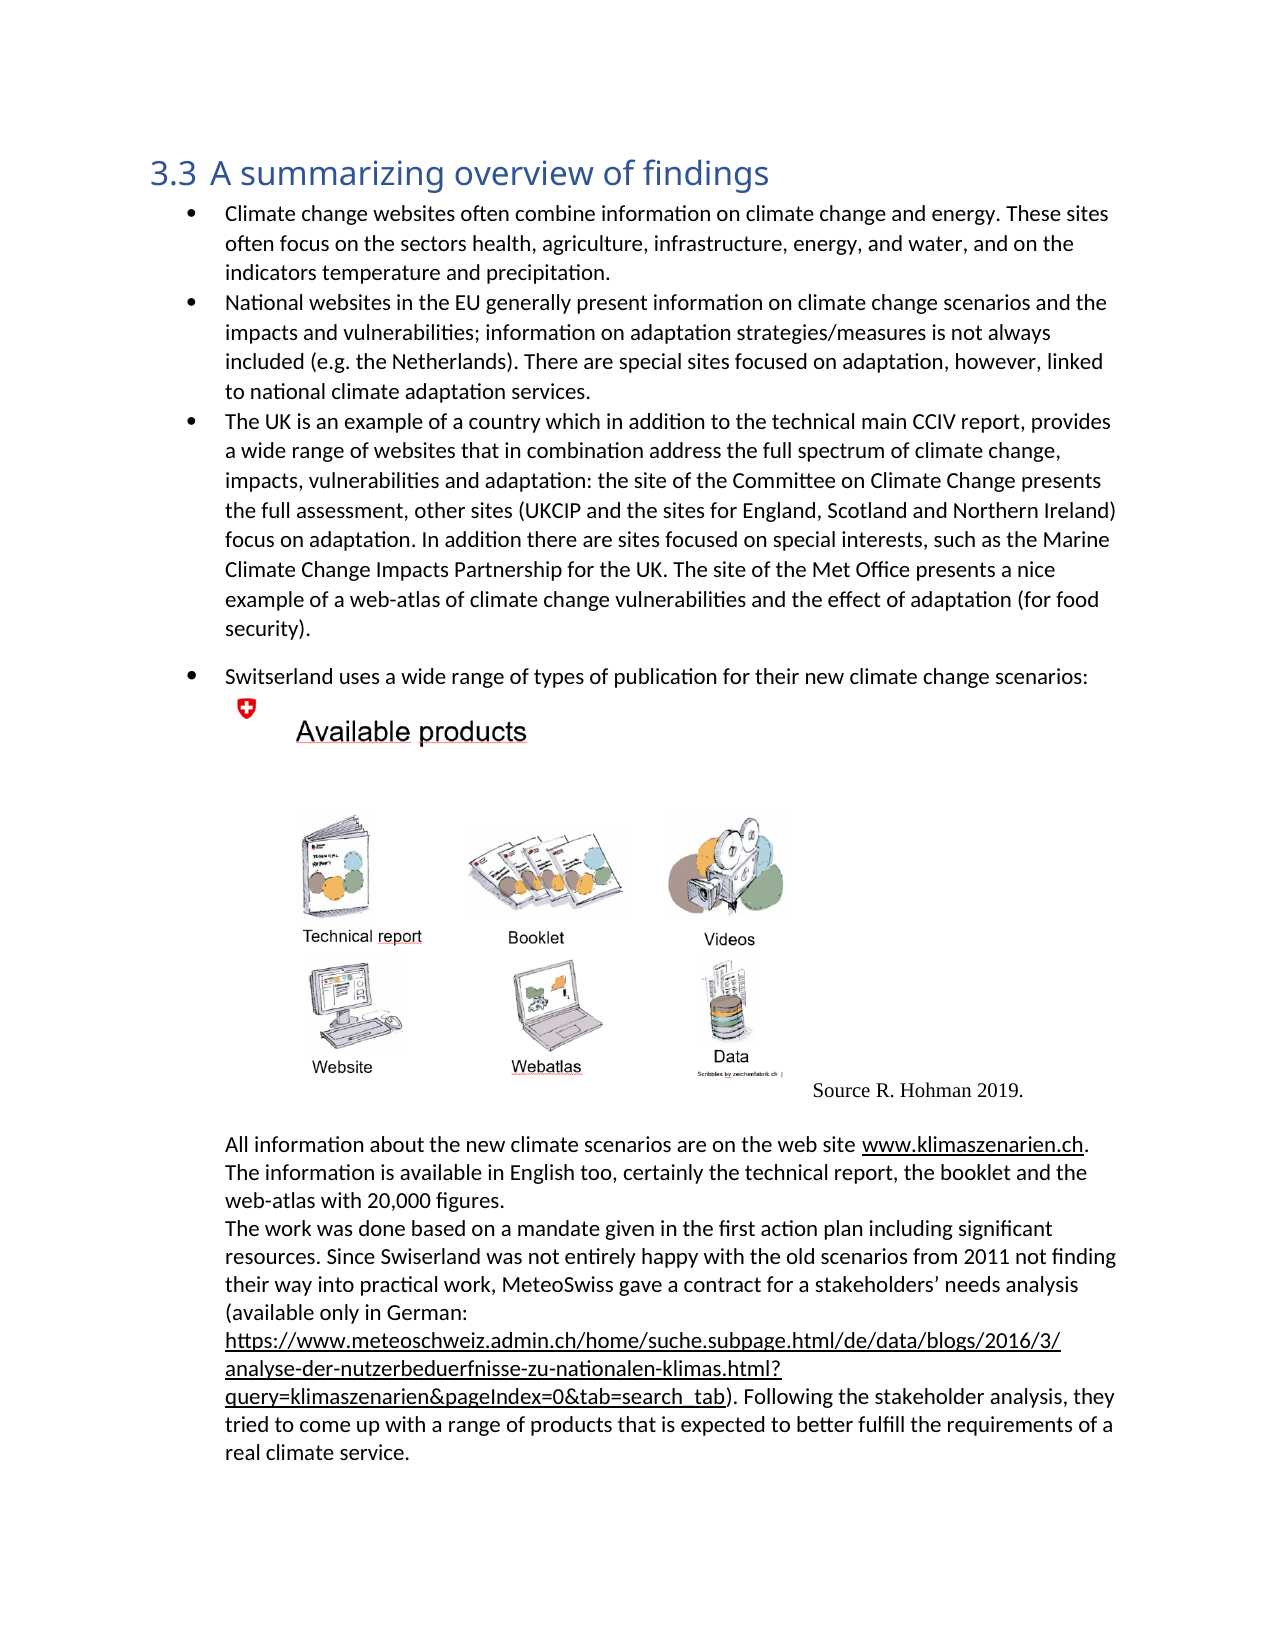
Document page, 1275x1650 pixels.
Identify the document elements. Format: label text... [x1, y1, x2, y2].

text All information about the new climate scenarios are on the web site www.klimaszenarien.ch. The information is available in English too, certainly the technical report, the booklet and the web-atlas with 20,000 figures. [225, 1130, 1125, 1214]
list National websites in the EU generally present information on climate change scenarios and the impacts and vulnerabilities; information on adaptation strategies/measures is not always included (e.g. the Netherlands). There are special sites focused on adaptation, however, linked to national climate adaptation services. [187, 288, 1125, 405]
list Climate change websites often combine information on climate change and energy. These sites often focus on the sectors health, agriculture, infrastructure, energy, and water, and on the indicators temperature and precipitation. [187, 199, 1125, 286]
subtitle A summarizing overview of findings [150, 150, 1125, 195]
text The work was done based on a mandate given in the first action plan including significant resources. Since Swiserland was not entirely happy with the old scenarios from 2011 not finding their way into practical work, MeteoSwiss gave a contract for a stakeholders’ needs analysis (available only in German: https://www.meteoschweiz.admin.ch/home/suche.subpage.html/de/data/blogs/2016/3/analyse-der-nutzerbeduerfnisse-zu-nationalen-klimas.html?query=klimaszenarien&pageIndex=0&tab=search_tab). Following the stakeholder analysis, they tried to come up with a range of products that is expected to better fulfill the requirements of a real climate service. [225, 1214, 1125, 1466]
list The UK is an example of a country which in addition to the technical main CCIV report, provides a wide range of websites that in combination address the full spectrum of climate change, impacts, vulnerabilities and adaptation: the site of the Committee on Climate Change presents the full assessment, other sites (UKCIP and the sites for England, Scotland and Northern Ireland) focus on adaptation. In addition there are sites focused on special interests, such as the Marine Climate Change Impacts Partnership for the UK. The site of the Met Office presents a nice example of a web-atlas of climate change vulnerabilities and the effect of adaptation (for food security). [187, 407, 1125, 643]
picture [225, 688, 813, 1097]
